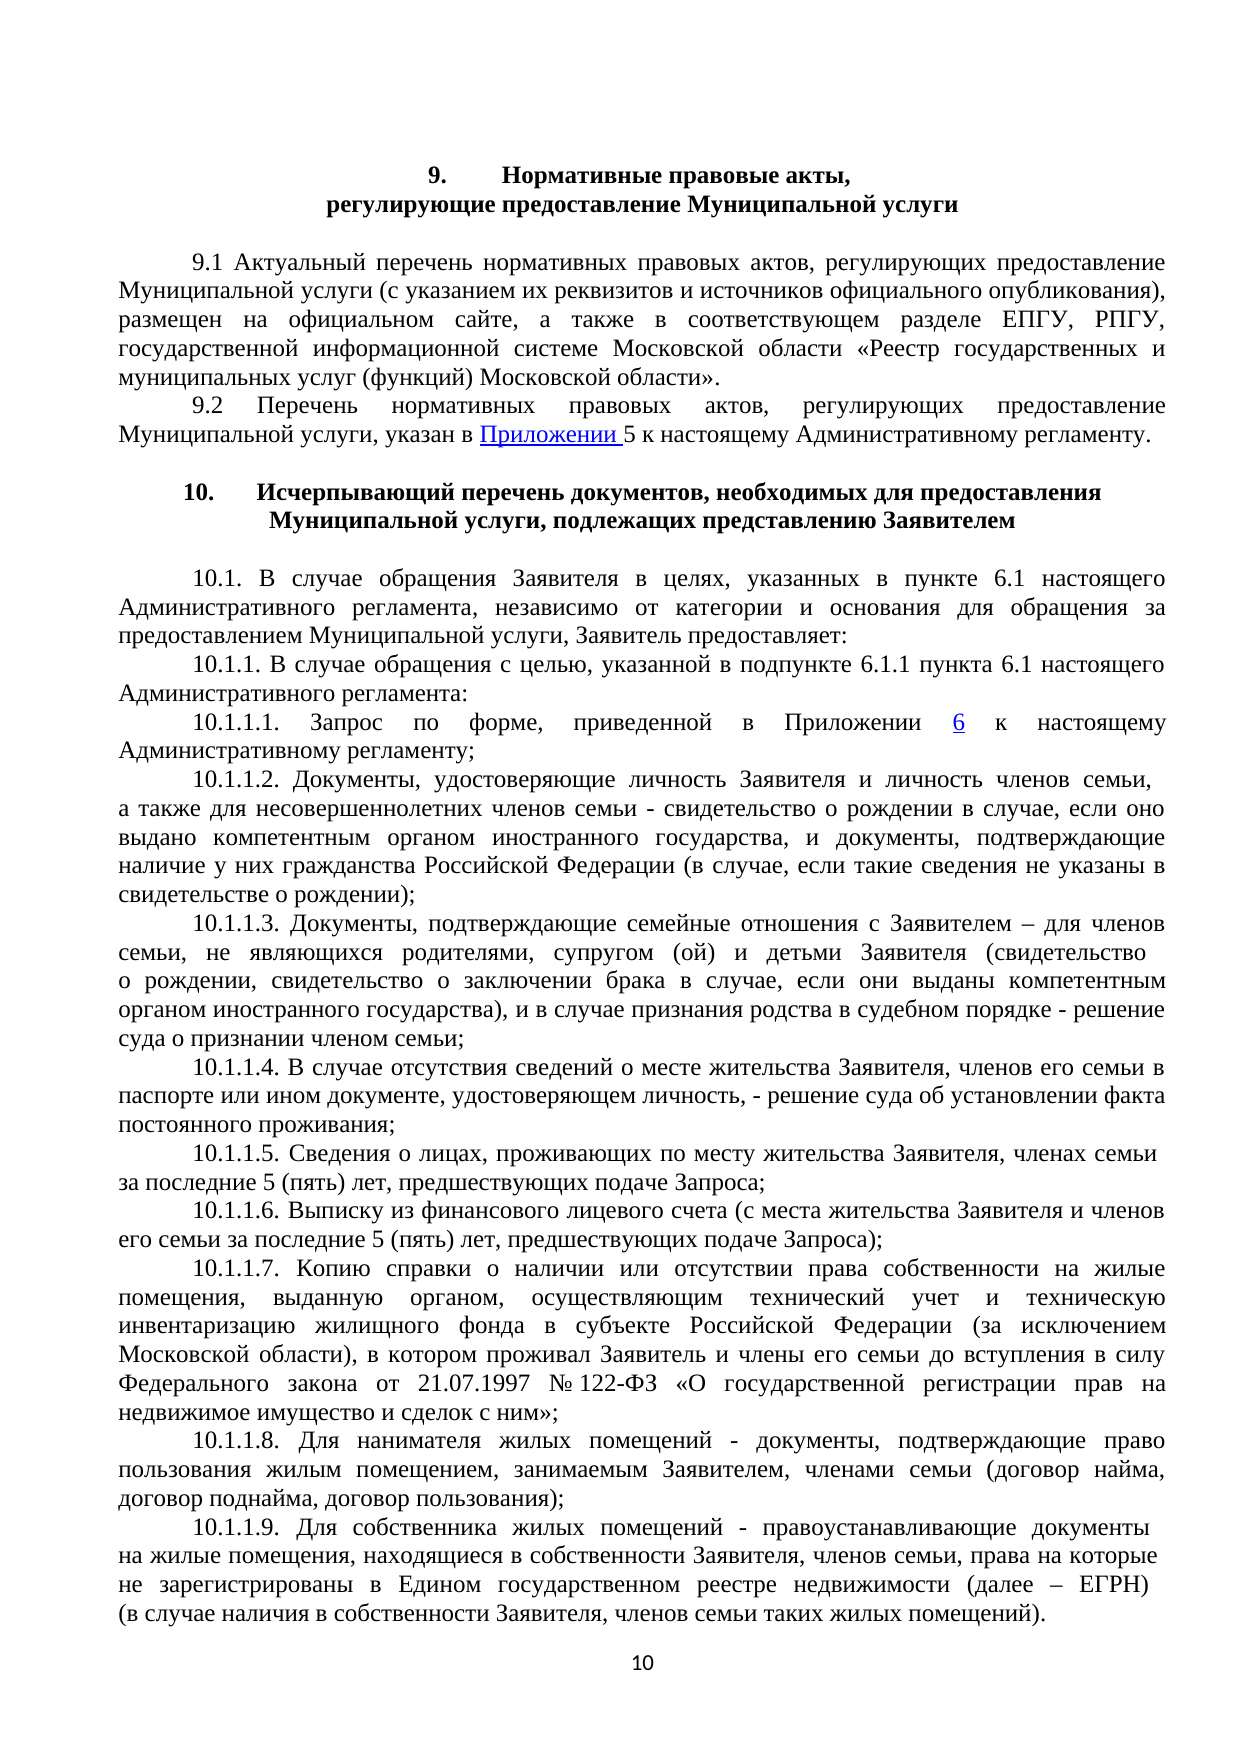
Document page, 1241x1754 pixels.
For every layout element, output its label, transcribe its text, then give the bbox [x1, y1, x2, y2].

list 10.1.1.7. Копию справки о наличии или отсутствии права собственности на жилые помещения, выданную органом, осуществляющим технический учет и техническую инвентаризацию жилищного фонда в субъекте Российской Федерации (за исключением Московской области), в котором проживал Заявитель и члены его семьи до вступления в силу Федерального закона от 21.07.1997 № 122-ФЗ «О государственной регистрации прав на недвижимое имущество и сделок с ним»; [118, 1253, 1166, 1426]
list 9.2 Перечень нормативных правовых актов, регулирующих предоставление Муниципальной услуги, указан в Приложении 5 к настоящему Административному регламенту. [118, 391, 1166, 448]
list 10.1.1.3. Документы, подтверждающие семейные отношения с Заявителем – для членов семьи, не являющихся родителями, супругом (ой) и детьми Заявителя (свидетельство о рождении, свидетельство о заключении брака в случае, если они выданы компетентным органом иностранного государства), и в случае признания родства в судебном порядке - решение суда о признании членом семьи; [118, 908, 1166, 1052]
list 10.1.1.8. Для нанимателя жилых помещений - документы, подтверждающие право пользования жилым помещением, занимаемым Заявителем, членами семьи (договор найма, договор поднайма, договор пользования); [118, 1426, 1166, 1512]
list 10.1.1.5. Сведения о лицах, проживающих по месту жительства Заявителя, членах семьи за последние 5 (пять) лет, предшествующих подаче Запроса; [118, 1138, 1166, 1196]
list 10.1.1.1. Запрос по форме, приведенной в Приложении 6 к настоящему Административному регламенту; [118, 707, 1166, 764]
list 10.1.1. В случае обращения с целью, указанной в подпункте 6.1.1 пункта 6.1 настоящего Административного регламента: [118, 649, 1166, 707]
list 10.1.1.4. В случае отсутствия сведений о месте жительства Заявителя, членов его семьи в паспорте или ином документе, удостоверяющем личность, - решение суда об установлении факта постоянного проживания; [118, 1052, 1166, 1138]
list 10.1.1.9. Для собственника жилых помещений - правоустанавливающие документы на жилые помещения, находящиеся в собственности Заявителя, членов семьи, права на которые не зарегистрированы в Едином государственном реестре недвижимости (далее – ЕГРН) (в случае наличия в собственности Заявителя, членов семьи таких жилых помещений). [118, 1512, 1166, 1627]
list 10.1. В случае обращения Заявителя в целях, указанных в пункте 6.1 настоящего Административного регламента, независимо от категории и основания для обращения за предоставлением Муниципальной услуги, Заявитель предоставляет: [118, 563, 1166, 649]
list 9.1 Актуальный перечень нормативных правовых актов, регулирующих предоставление Муниципальной услуги (с указанием их реквизитов и источников официального опубликования), размещен на официальном сайте, а также в соответствующем разделе ЕПГУ, РПГУ, государственной информационной системе Московской области «Реестр государственных и муниципальных услуг (функций) Московской области». [118, 247, 1166, 391]
text Нормативные правовые акты, регулирующие предоставление Муниципальной услуги [118, 161, 1166, 218]
list 10.1.1.6. Выписку из финансового лицевого счета (с места жительства Заявителя и членов его семьи за последние 5 (пять) лет, предшествующих подаче Запроса); [118, 1196, 1166, 1253]
list 10.1.1.2. Документы, удостоверяющие личность Заявителя и личность членов семьи, а также для несовершеннолетних членов семьи - свидетельство о рождении в случае, если оно выдано компетентным органом иностранного государства, и документы, подтверждающие наличие у них гражданства Российской Федерации (в случае, если такие сведения не указаны в свидетельстве о рождении); [118, 764, 1166, 908]
text Исчерпывающий перечень документов, необходимых для предоставления Муниципальной услуги, подлежащих представлению Заявителем [118, 477, 1166, 534]
